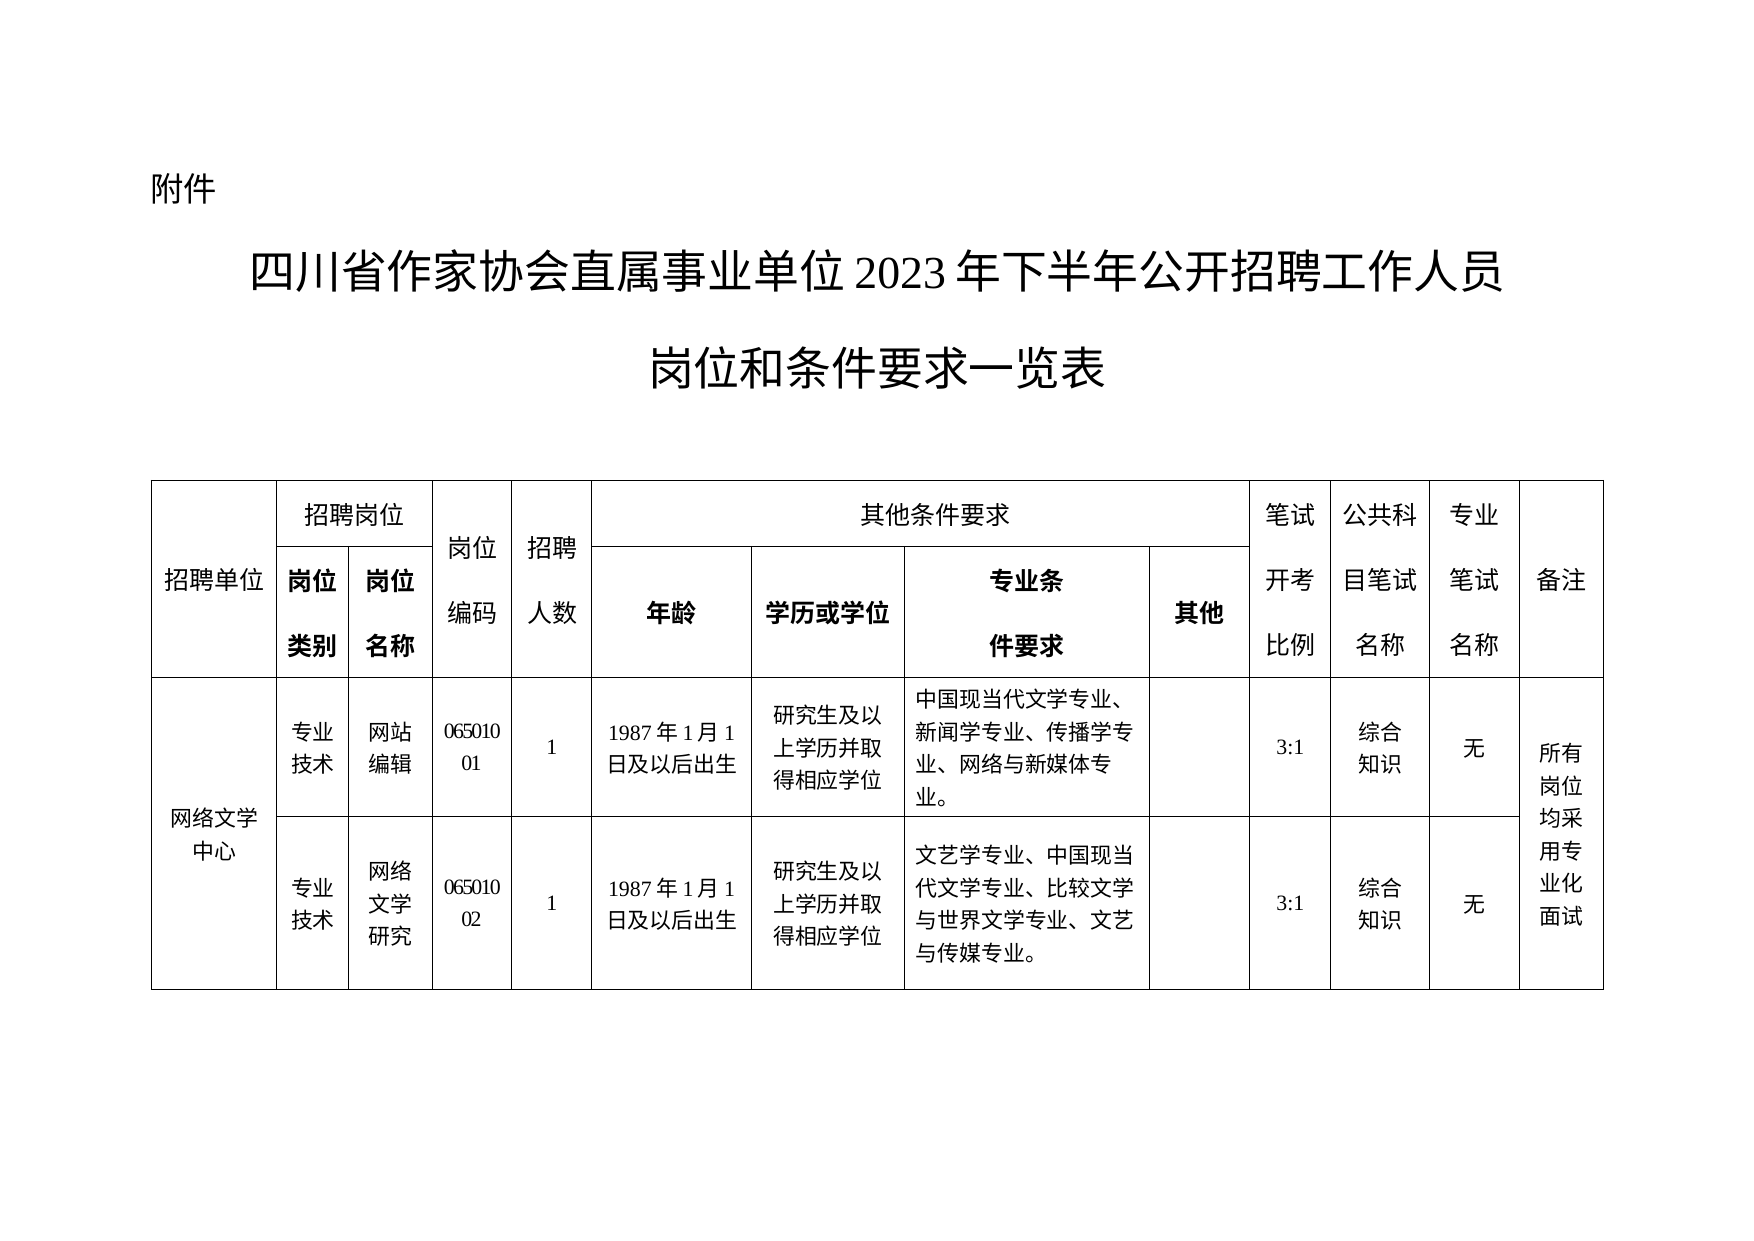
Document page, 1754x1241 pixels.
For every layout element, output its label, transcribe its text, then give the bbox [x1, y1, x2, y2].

table_cell 学历或学位 [752, 547, 904, 677]
table_cell 综合 知识 [1331, 678, 1429, 816]
table_header 备注 [1520, 481, 1603, 677]
table_cell 所有岗位均采用专业化面试 [1520, 678, 1603, 989]
table_cell 岗位 名称 [349, 547, 432, 677]
table_cell 岗位类别 [277, 547, 348, 677]
table_header 笔试开考比例 [1250, 481, 1330, 677]
table_cell 其他 [1150, 547, 1249, 677]
table_cell 专业 技术 [277, 817, 348, 989]
table_cell 网络文学研究 [349, 817, 432, 989]
table_header 招聘 人数 [512, 481, 591, 677]
table_cell 06501001 [433, 678, 511, 816]
table_cell 网络文学中心 [152, 678, 276, 989]
table_header 公共科目笔试名称 [1331, 481, 1429, 677]
table_cell [1150, 678, 1249, 816]
text 岗位和条件要求一览表 [150, 317, 1604, 415]
table_cell 3:1 [1250, 678, 1330, 816]
table_cell 综合 知识 [1331, 817, 1429, 989]
table_header 其他条件要求 [592, 481, 1249, 546]
table_cell 研究生及以上学历并取得相应学位 [752, 678, 904, 816]
table_cell 专业 技术 [277, 678, 348, 816]
table_cell [1150, 817, 1249, 989]
table_cell 1987年1月1日及以后出生 [592, 817, 751, 989]
table_cell 研究生及以上学历并取得相应学位 [752, 817, 904, 989]
table_cell 1 [512, 817, 591, 989]
table_cell 中国现当代文学专业、新闻学专业、传播学专业、网络与新媒体专业。 [905, 678, 1149, 816]
table_cell 无 [1430, 678, 1519, 816]
table_cell 文艺学专业、中国现当代文学专业、比较文学与世界文学专业、文艺与传媒专业。 [905, 817, 1149, 989]
table_cell 06501002 [433, 817, 511, 989]
text 附件 [150, 155, 1604, 220]
table_cell 1987年1月1日及以后出生 [592, 678, 751, 816]
text 四川省作家协会直属事业单位2023年下半年公开招聘工作人员 [150, 220, 1604, 317]
table_header 专业笔试名称 [1430, 481, 1519, 677]
table_cell 网站编辑 [349, 678, 432, 816]
table_cell 年龄 [592, 547, 751, 677]
table_cell 无 [1430, 817, 1519, 989]
table_cell 3:1 [1250, 817, 1330, 989]
table_header 岗位编码 [433, 481, 511, 677]
table_header 招聘单位 [152, 481, 276, 677]
table_cell 专业条 件要求 [905, 547, 1149, 677]
table_cell 1 [512, 678, 591, 816]
table_header 招聘岗位 [277, 481, 432, 546]
